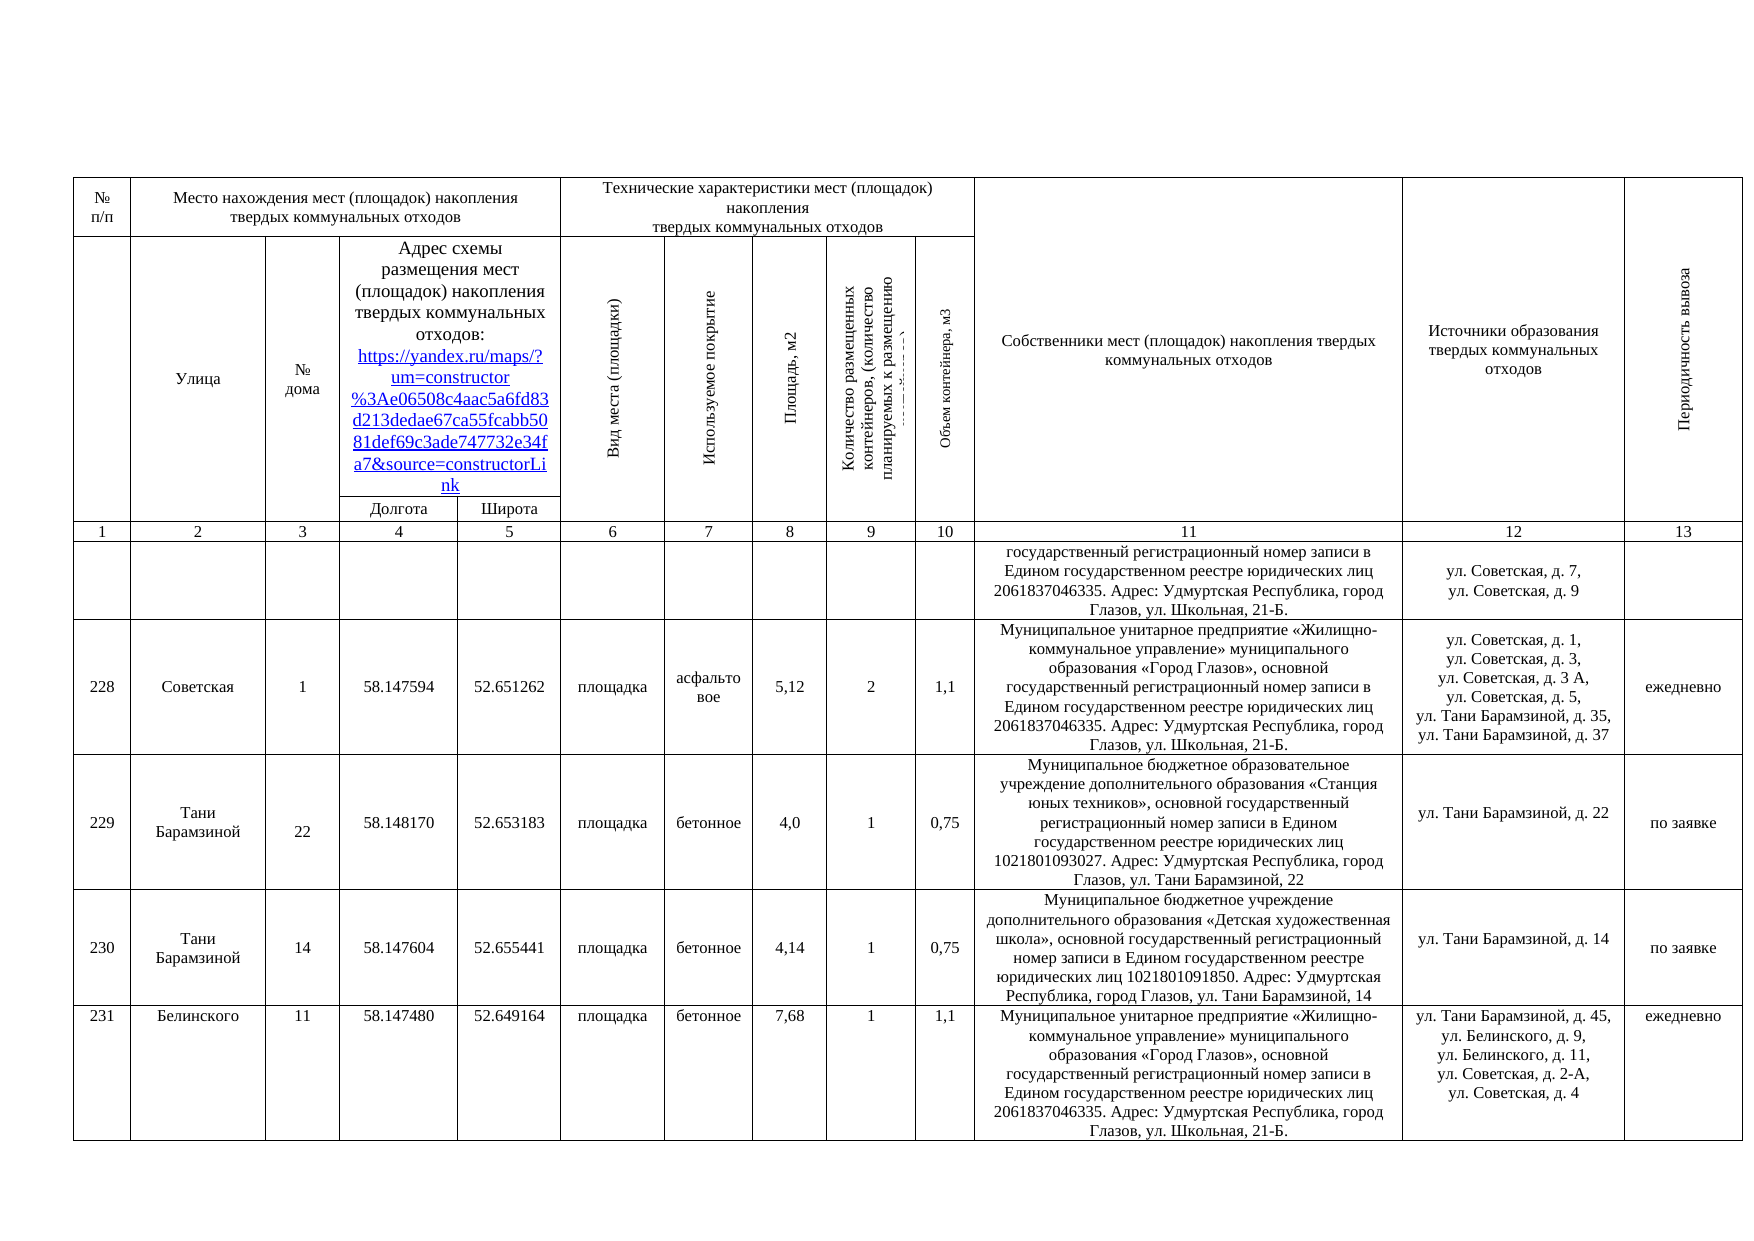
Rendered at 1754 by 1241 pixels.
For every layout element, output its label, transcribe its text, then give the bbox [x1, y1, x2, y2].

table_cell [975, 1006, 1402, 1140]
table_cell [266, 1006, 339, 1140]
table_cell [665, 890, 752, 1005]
table_cell 7 [665, 522, 752, 541]
table_cell Широта [458, 497, 560, 521]
table_cell Используемое покрытие [665, 237, 752, 521]
table_cell 10 [916, 522, 974, 541]
table_cell Улица [131, 237, 265, 521]
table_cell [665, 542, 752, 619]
table_cell Объем контейнера, м3 [916, 237, 974, 521]
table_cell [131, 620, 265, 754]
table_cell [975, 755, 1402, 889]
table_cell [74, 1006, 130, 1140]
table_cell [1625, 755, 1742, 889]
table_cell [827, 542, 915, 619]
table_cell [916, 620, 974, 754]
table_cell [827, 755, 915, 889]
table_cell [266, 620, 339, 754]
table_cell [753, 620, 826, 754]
table_cell 4 [340, 522, 457, 541]
table_cell 3 [266, 522, 339, 541]
table_cell 13 [1625, 522, 1742, 541]
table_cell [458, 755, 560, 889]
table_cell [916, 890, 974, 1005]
table_cell 11 [975, 522, 1402, 541]
table_header Периодичность вывоза [1625, 178, 1742, 521]
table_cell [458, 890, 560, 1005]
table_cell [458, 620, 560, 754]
table_cell 1 [74, 522, 130, 541]
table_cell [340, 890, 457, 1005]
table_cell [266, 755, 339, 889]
table_cell 9 [827, 522, 915, 541]
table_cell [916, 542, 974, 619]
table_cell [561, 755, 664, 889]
table_header Собственники мест (площадок) накопления твердых коммунальных отходов [975, 178, 1402, 521]
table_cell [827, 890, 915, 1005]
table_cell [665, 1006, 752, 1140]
table_header Место нахождения мест (площадок) накопления твердых коммунальных отходов [131, 178, 560, 236]
table_header Технические характеристики мест (площадок) накопления твердых коммунальных отходов [561, 178, 974, 236]
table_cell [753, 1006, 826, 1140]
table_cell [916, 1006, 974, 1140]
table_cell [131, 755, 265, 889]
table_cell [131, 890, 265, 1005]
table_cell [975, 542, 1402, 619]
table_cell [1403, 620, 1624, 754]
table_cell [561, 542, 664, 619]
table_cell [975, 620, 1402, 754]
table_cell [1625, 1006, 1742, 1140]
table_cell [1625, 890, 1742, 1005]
table_cell Площадь, м2 [753, 237, 826, 521]
table_cell Долгота [340, 497, 457, 521]
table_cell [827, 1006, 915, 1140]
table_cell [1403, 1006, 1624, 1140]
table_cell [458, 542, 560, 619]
table_cell 5 [458, 522, 560, 541]
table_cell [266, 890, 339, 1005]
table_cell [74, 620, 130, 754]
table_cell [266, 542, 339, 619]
table_cell Количество размещенных контейнеров, (количество планируемых к размещению контейнеров) [827, 237, 915, 521]
table_cell 8 [753, 522, 826, 541]
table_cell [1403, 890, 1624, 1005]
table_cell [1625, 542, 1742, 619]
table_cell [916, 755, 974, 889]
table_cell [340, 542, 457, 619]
table_header Источники образования твердых коммунальных отходов [1403, 178, 1624, 521]
table_header № п/п [74, 178, 130, 236]
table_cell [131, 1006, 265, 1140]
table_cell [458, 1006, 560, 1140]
table_cell 12 [1403, 522, 1624, 541]
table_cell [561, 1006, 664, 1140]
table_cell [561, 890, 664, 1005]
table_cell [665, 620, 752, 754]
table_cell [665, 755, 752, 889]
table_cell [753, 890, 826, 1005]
table_cell Вид места (площадки) [561, 237, 664, 521]
table_cell № дома [266, 237, 339, 521]
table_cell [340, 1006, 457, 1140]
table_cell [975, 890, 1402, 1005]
table_cell 2 [131, 522, 265, 541]
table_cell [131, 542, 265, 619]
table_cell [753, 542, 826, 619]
table_cell 6 [561, 522, 664, 541]
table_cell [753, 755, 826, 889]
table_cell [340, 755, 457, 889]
table_cell Адрес схемы размещения мест (площадок) накопления твердых коммунальных отходов: https://yandex.ru/maps/?um=constructor%3Ae06508c4aac5a6fd83d213dedae67ca55fcabb5081def69c3ade747732e34fa7&source=constructorLink [340, 237, 560, 496]
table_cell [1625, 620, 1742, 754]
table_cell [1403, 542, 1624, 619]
table_cell [74, 237, 130, 521]
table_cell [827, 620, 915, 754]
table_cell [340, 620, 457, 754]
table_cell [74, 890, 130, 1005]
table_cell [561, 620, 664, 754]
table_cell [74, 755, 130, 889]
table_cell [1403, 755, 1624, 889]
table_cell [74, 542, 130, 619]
